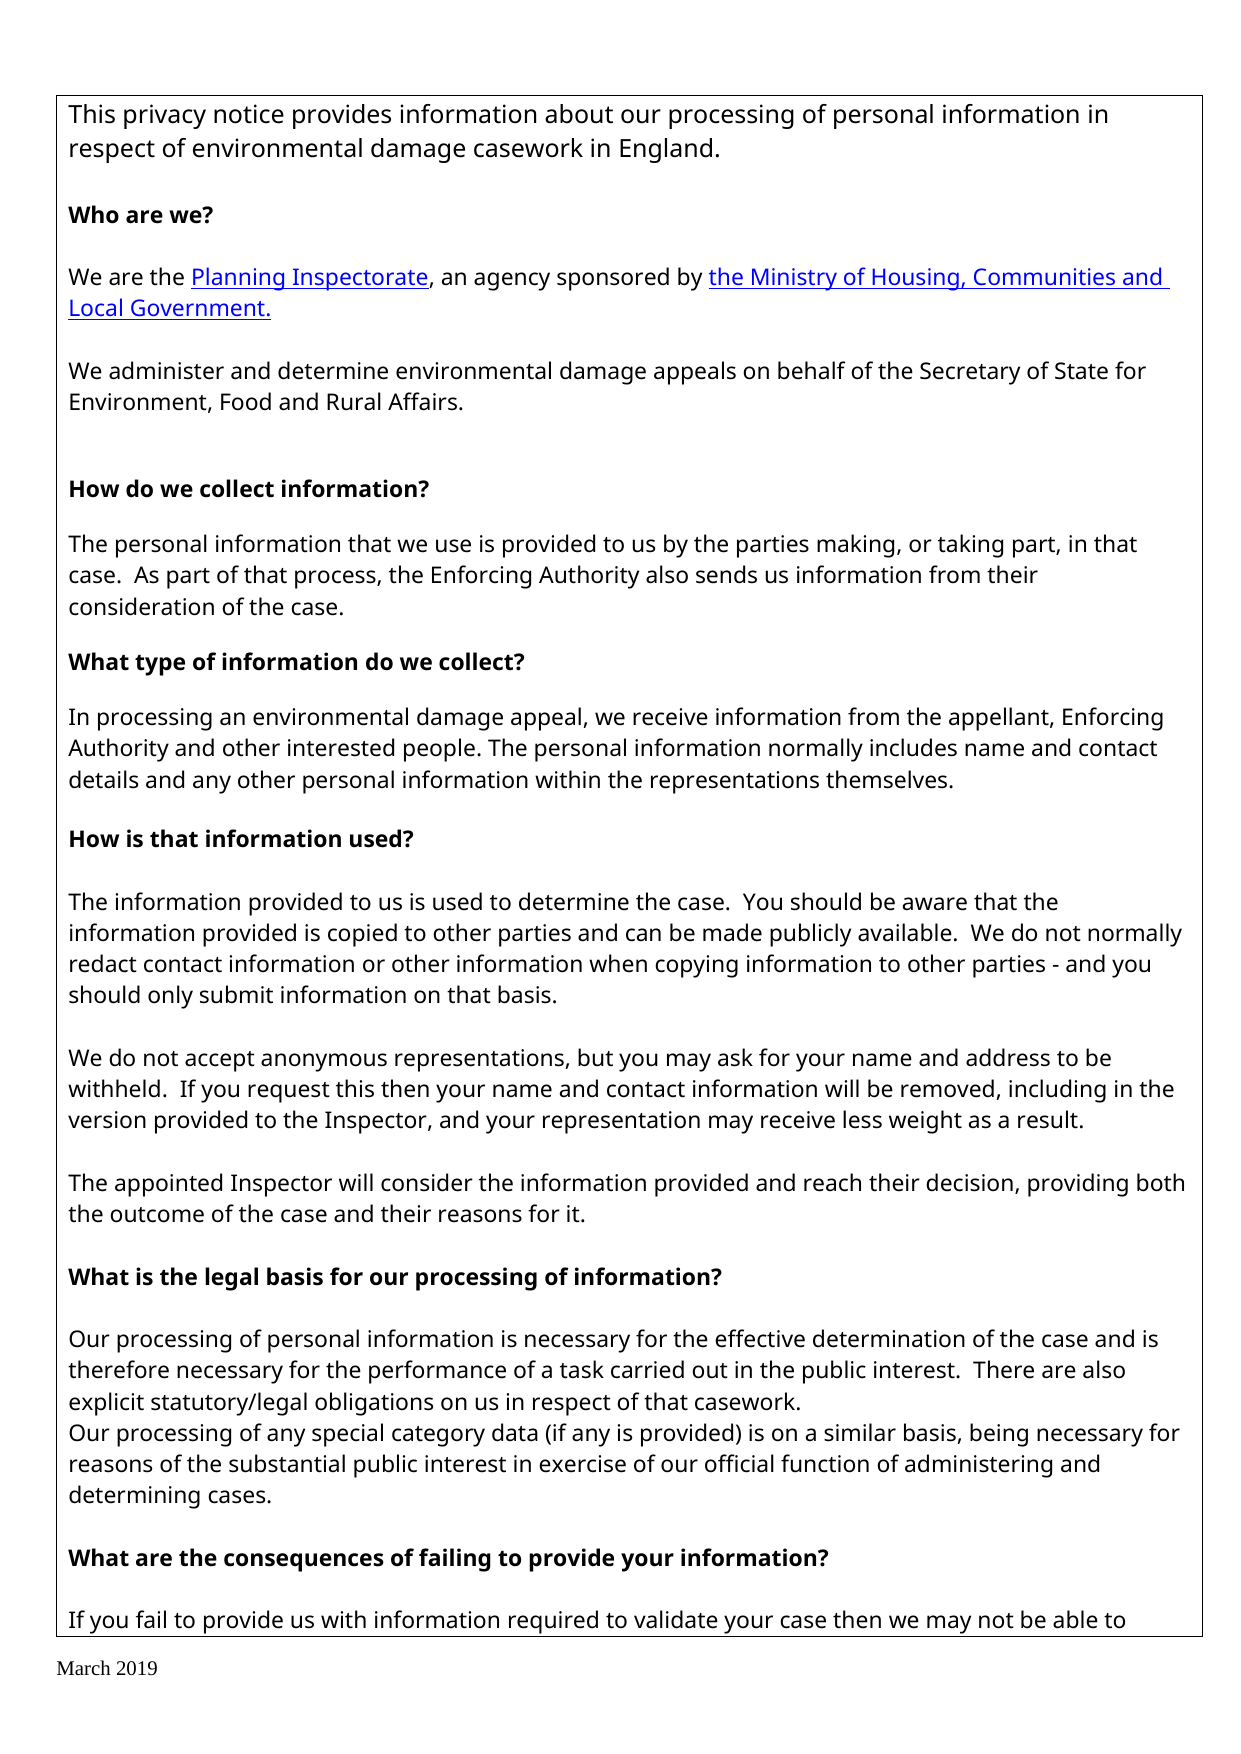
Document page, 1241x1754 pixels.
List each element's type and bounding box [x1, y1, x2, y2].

table_cell [57, 96, 1202, 1636]
